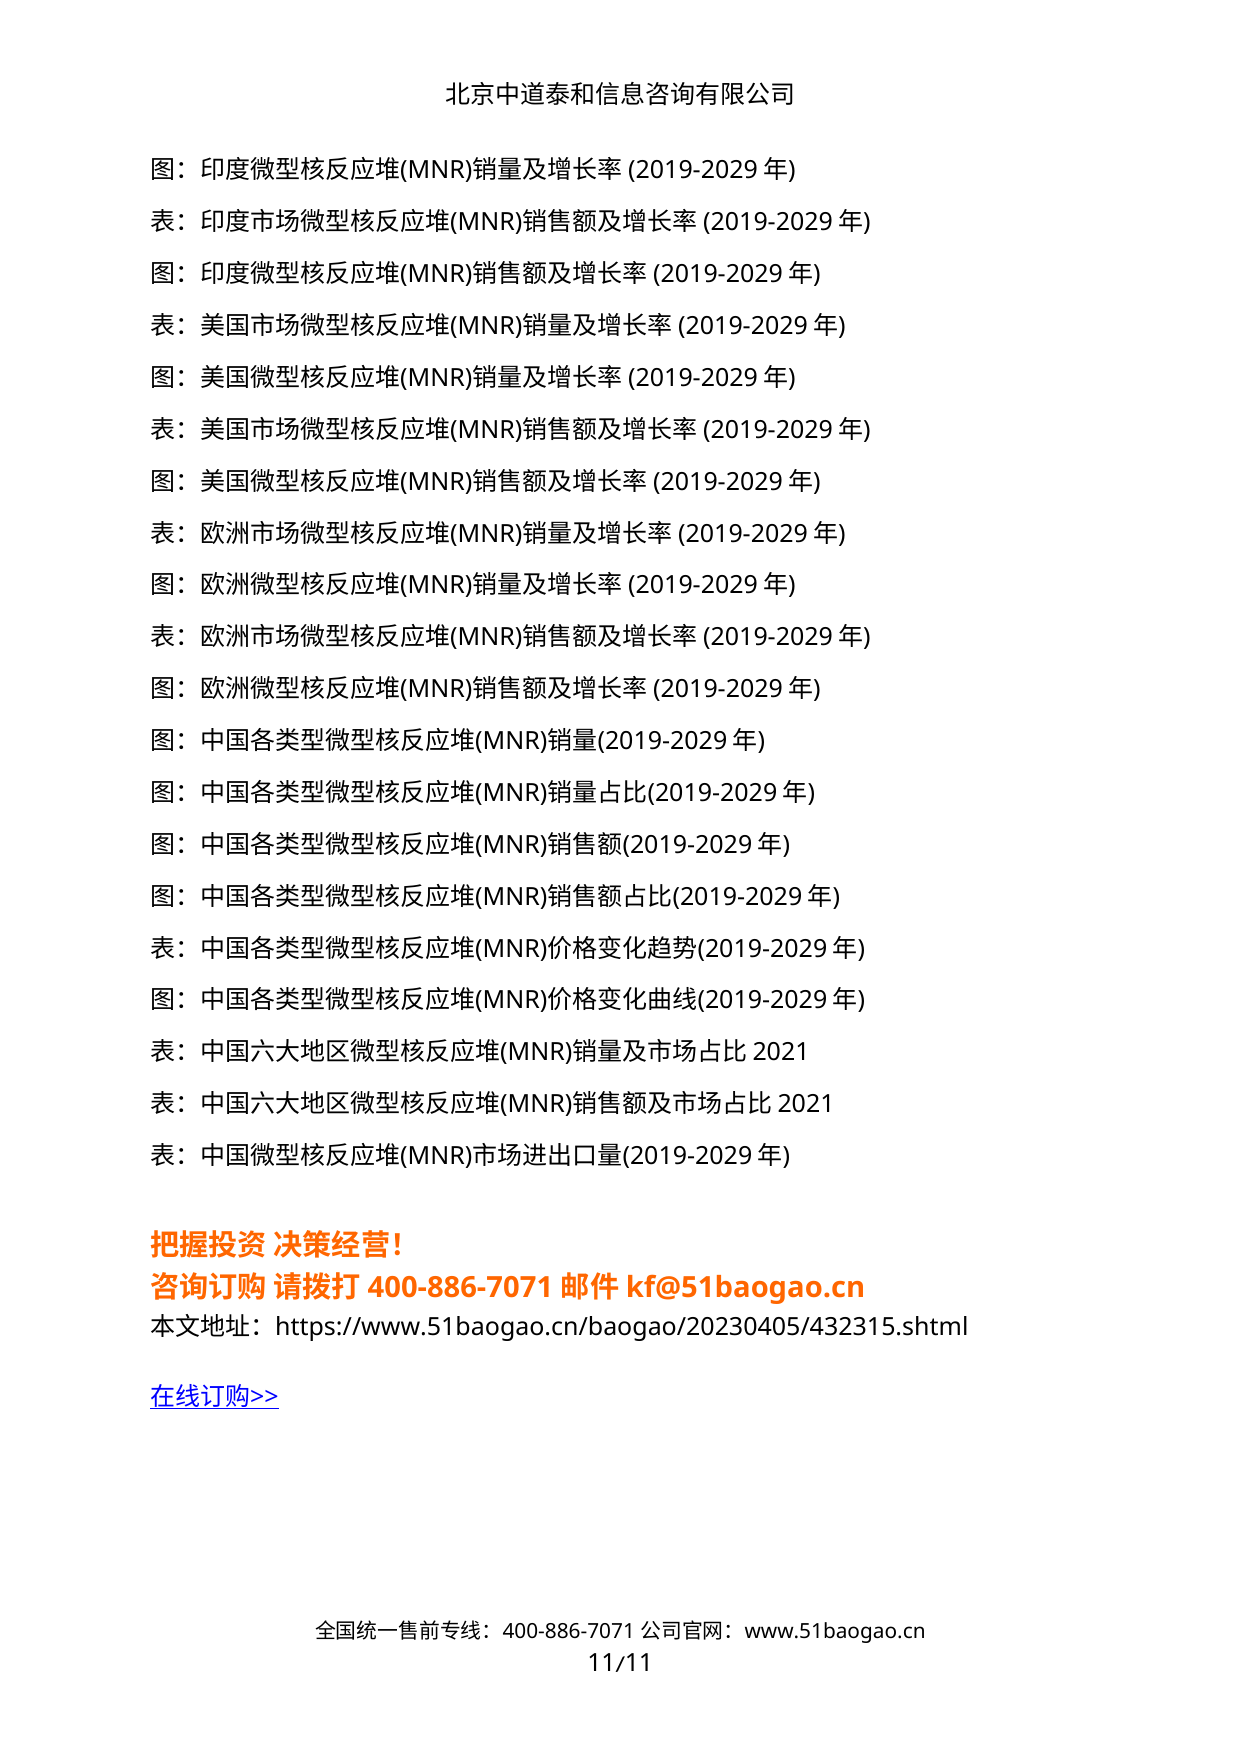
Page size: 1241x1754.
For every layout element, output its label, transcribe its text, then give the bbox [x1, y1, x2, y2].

text 图：欧洲微型核反应堆(MNR)销量及增长率 (2019-2029年) [150, 565, 1090, 601]
text 表：欧洲市场微型核反应堆(MNR)销量及增长率 (2019-2029年) [150, 513, 1090, 549]
text 表：美国市场微型核反应堆(MNR)销售额及增长率 (2019-2029年) [150, 409, 1090, 446]
text 表：中国各类型微型核反应堆(MNR)价格变化趋势(2019-2029年) [150, 928, 1090, 964]
text 图：中国各类型微型核反应堆(MNR)销售额占比(2019-2029年) [150, 876, 1090, 912]
text 图：印度微型核反应堆(MNR)销量及增长率 (2019-2029年) [150, 150, 1090, 186]
text 图：美国微型核反应堆(MNR)销售额及增长率 (2019-2029年) [150, 461, 1090, 497]
text 在线订购>> [150, 1342, 1090, 1413]
text 图：印度微型核反应堆(MNR)销售额及增长率 (2019-2029年) [150, 254, 1090, 290]
text 图：欧洲微型核反应堆(MNR)销售额及增长率 (2019-2029年) [150, 669, 1090, 705]
text 图：中国各类型微型核反应堆(MNR)销量占比(2019-2029年) [150, 772, 1090, 809]
text 把握投资 决策经营！咨询订购 请拨打 400-886-7071 邮件 kf@51baogao.cn本文地址：https://www.51baogao.cn/baogao/20230405/432315.shtml [150, 1187, 1090, 1342]
text 图：中国各类型微型核反应堆(MNR)价格变化曲线(2019-2029年) [150, 980, 1090, 1016]
text 图：中国各类型微型核反应堆(MNR)销量(2019-2029年) [150, 721, 1090, 757]
text 表：中国六大地区微型核反应堆(MNR)销售额及市场占比2021 [150, 1084, 1090, 1120]
text 表：中国微型核反应堆(MNR)市场进出口量(2019-2029年) [150, 1136, 1090, 1172]
text 图：中国各类型微型核反应堆(MNR)销售额(2019-2029年) [150, 824, 1090, 861]
text 图：美国微型核反应堆(MNR)销量及增长率 (2019-2029年) [150, 357, 1090, 394]
text 表：中国六大地区微型核反应堆(MNR)销量及市场占比2021 [150, 1032, 1090, 1068]
text 表：印度市场微型核反应堆(MNR)销售额及增长率 (2019-2029年) [150, 202, 1090, 238]
text 表：美国市场微型核反应堆(MNR)销量及增长率 (2019-2029年) [150, 306, 1090, 342]
text 表：欧洲市场微型核反应堆(MNR)销售额及增长率 (2019-2029年) [150, 617, 1090, 653]
